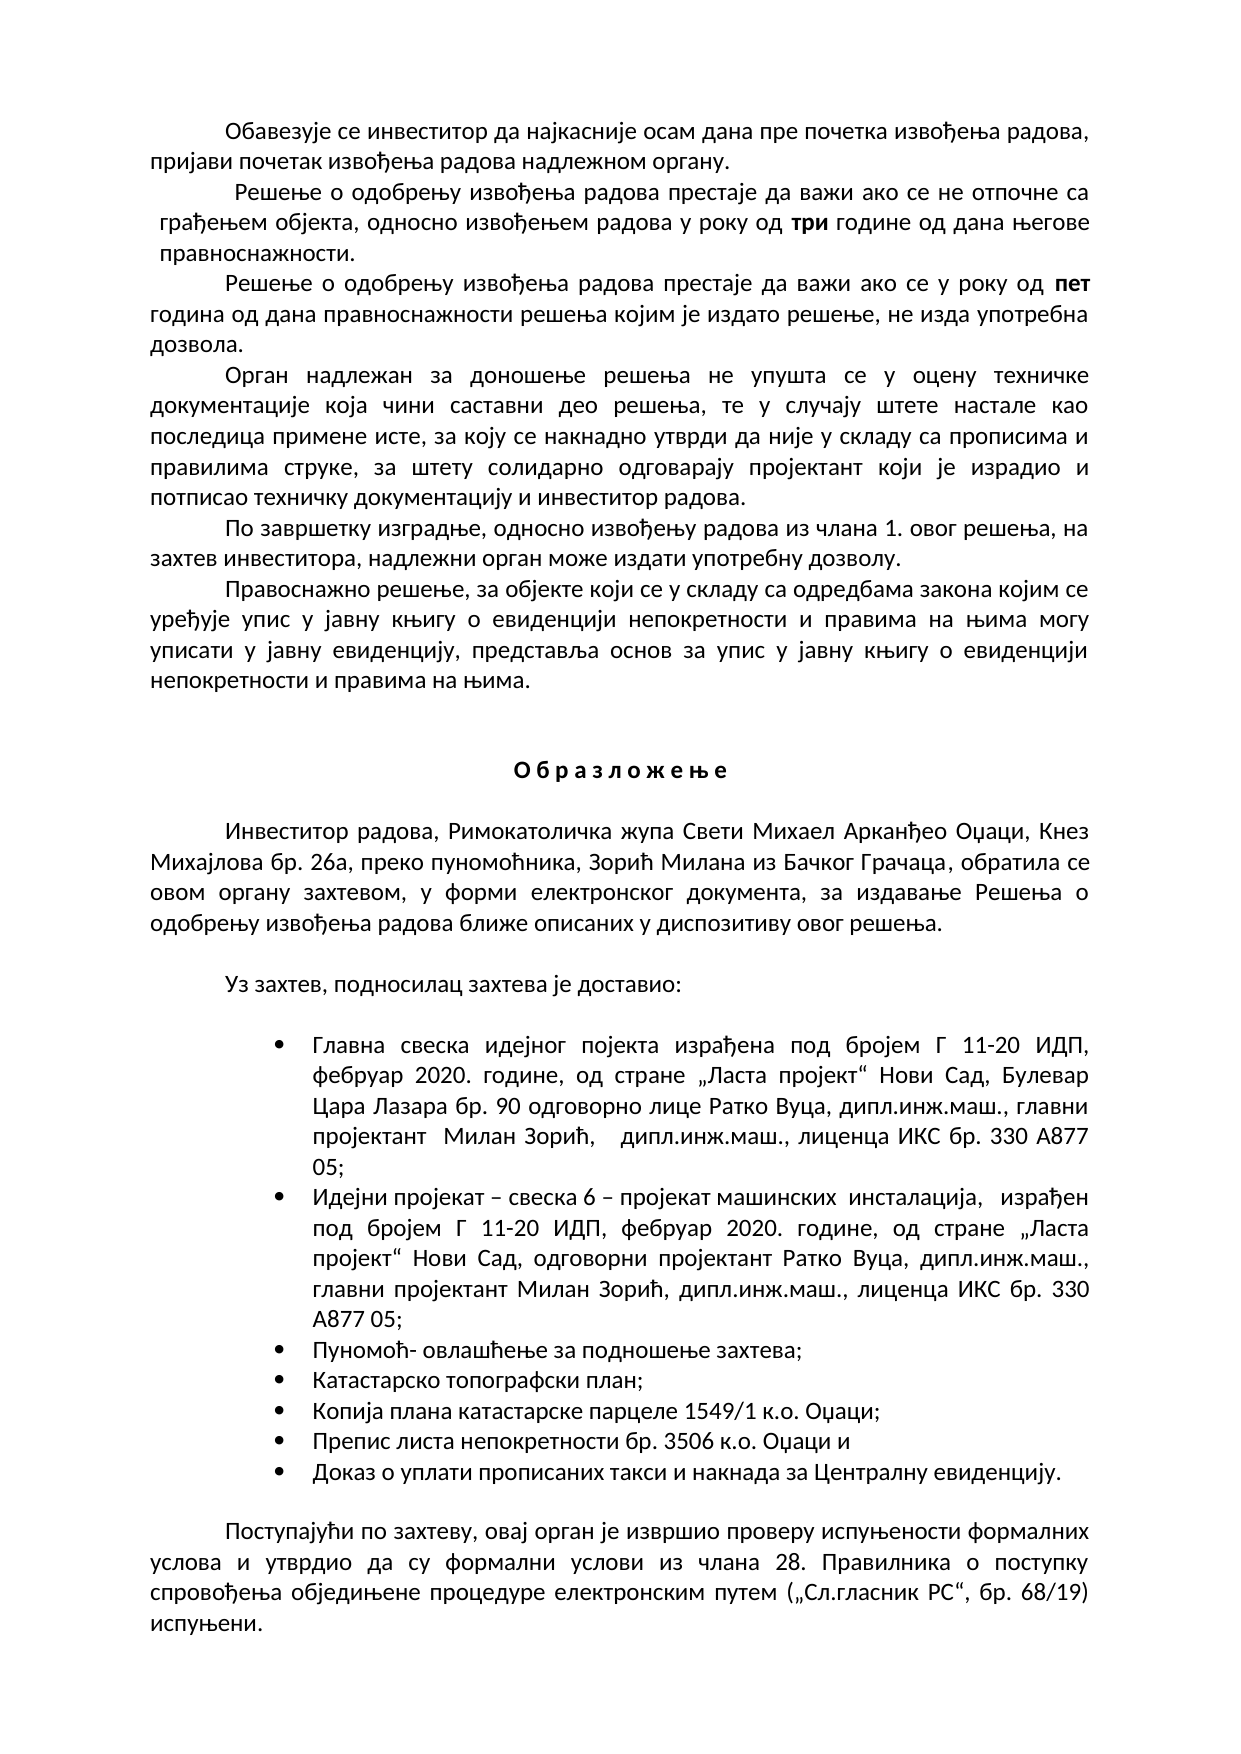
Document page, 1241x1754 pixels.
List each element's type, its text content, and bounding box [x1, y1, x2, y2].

text Уз захтев, подносилац захтева је доставио: [150, 968, 1090, 998]
text Поступајући по захтеву, овај орган је извршио проверу испуњености формалних услова и утврдио да су формални услови из члана 28. Правилника о поступку спровођења обједињене процедуре електронским путем („Сл.гласник РС“, бр. 68/19) испуњени. [150, 1515, 1090, 1637]
list Решење о одобрењу извођења радова престаје да важи ако се не отпочне са грађењем објекта, односно извођењем радова у року од три године од дана његове правноснажности. [159, 176, 1090, 267]
list Доказ о уплати прописаних такси и накнада за Централну евиденцију. [275, 1456, 1090, 1487]
list Копија плана катастарске парцеле 1549/1 к.о. Оџаци; [275, 1395, 1090, 1426]
list Пуномоћ- овлашћење за подношење захтева; [275, 1334, 1090, 1364]
text Правоснажно решење, за објекте који се у складу са одредбама закона којим се уређује упис у јавну књигу о евиденцији непокретности и правима на њима могу уписати у јавну евиденцију, представља основ за упис у јавну књигу о евиденцији непокретности и правима на њима. [150, 573, 1090, 695]
list Препис листа непокретности бр. 3506 к.о. Оџаци и [275, 1426, 1090, 1456]
text Инвеститор радова, Римокатоличка жупа Свети Михаел Арканђео Оџаци, Кнез Михајлова бр. 26а, преко пуномоћника, Зорић Милана из Бачког Грачаца, обратила се овом органу захтевом, у форми електронског документа, за издавање Решења о одобрењу извођења радова ближе описаних у диспозитиву овог решења. [150, 815, 1090, 937]
text О б р а з л о ж е њ е [150, 754, 1090, 784]
list Главна свеска идејног појекта израђена под бројем Г 11-20 ИДП, фебруар 2020. године, од стране „Ласта пројект“ Нови Сад, Булевар Цара Лазара бр. 90 одговорно лице Ратко Вуца, дипл.инж.маш., главни пројектант Милан Зорић, дипл.инж.маш., лиценца ИКС бр. 330 А877 05; [275, 1029, 1090, 1181]
text По завршетку изградње, односно извођењу радова из члана 1. овог решења, на захтев инвеститора, надлежни орган може издати употребну дозволу. [150, 512, 1090, 573]
list Идејни пројекат – свеска 6 – пројекат машинских инсталација, израђен под бројем Г 11-20 ИДП, фебруар 2020. године, од стране „Ласта пројект“ Нови Сад, одговорни пројектант Ратко Вуца, дипл.инж.маш., главни пројектант Милан Зорић, дипл.инж.маш., лиценца ИКС бр. 330 А877 05; [275, 1181, 1090, 1334]
text Решење о одобрењу извођења радова престаје да важи ако се у року од пет година од дана правноснажности решења којим је издато решење, не изда употребна дозвола. [150, 267, 1090, 359]
list Катастарско топографски план; [275, 1364, 1090, 1395]
text Орган надлежан за доношење решења не упушта се у оцену техничке документације која чини саставни део решења, те у случају штете настале као последица примене исте, за коју се накнадно утврди да није у складу са прописима и правилима струке, за штету солидарно одговарају пројектант који је израдио и потписао техничку документацију и инвеститор радова. [150, 359, 1090, 512]
text Обавезује се инвеститор да најкасније осам дана пре почетка извођења радова, пријави почетак извођења радова надлежном органу. [150, 115, 1090, 176]
